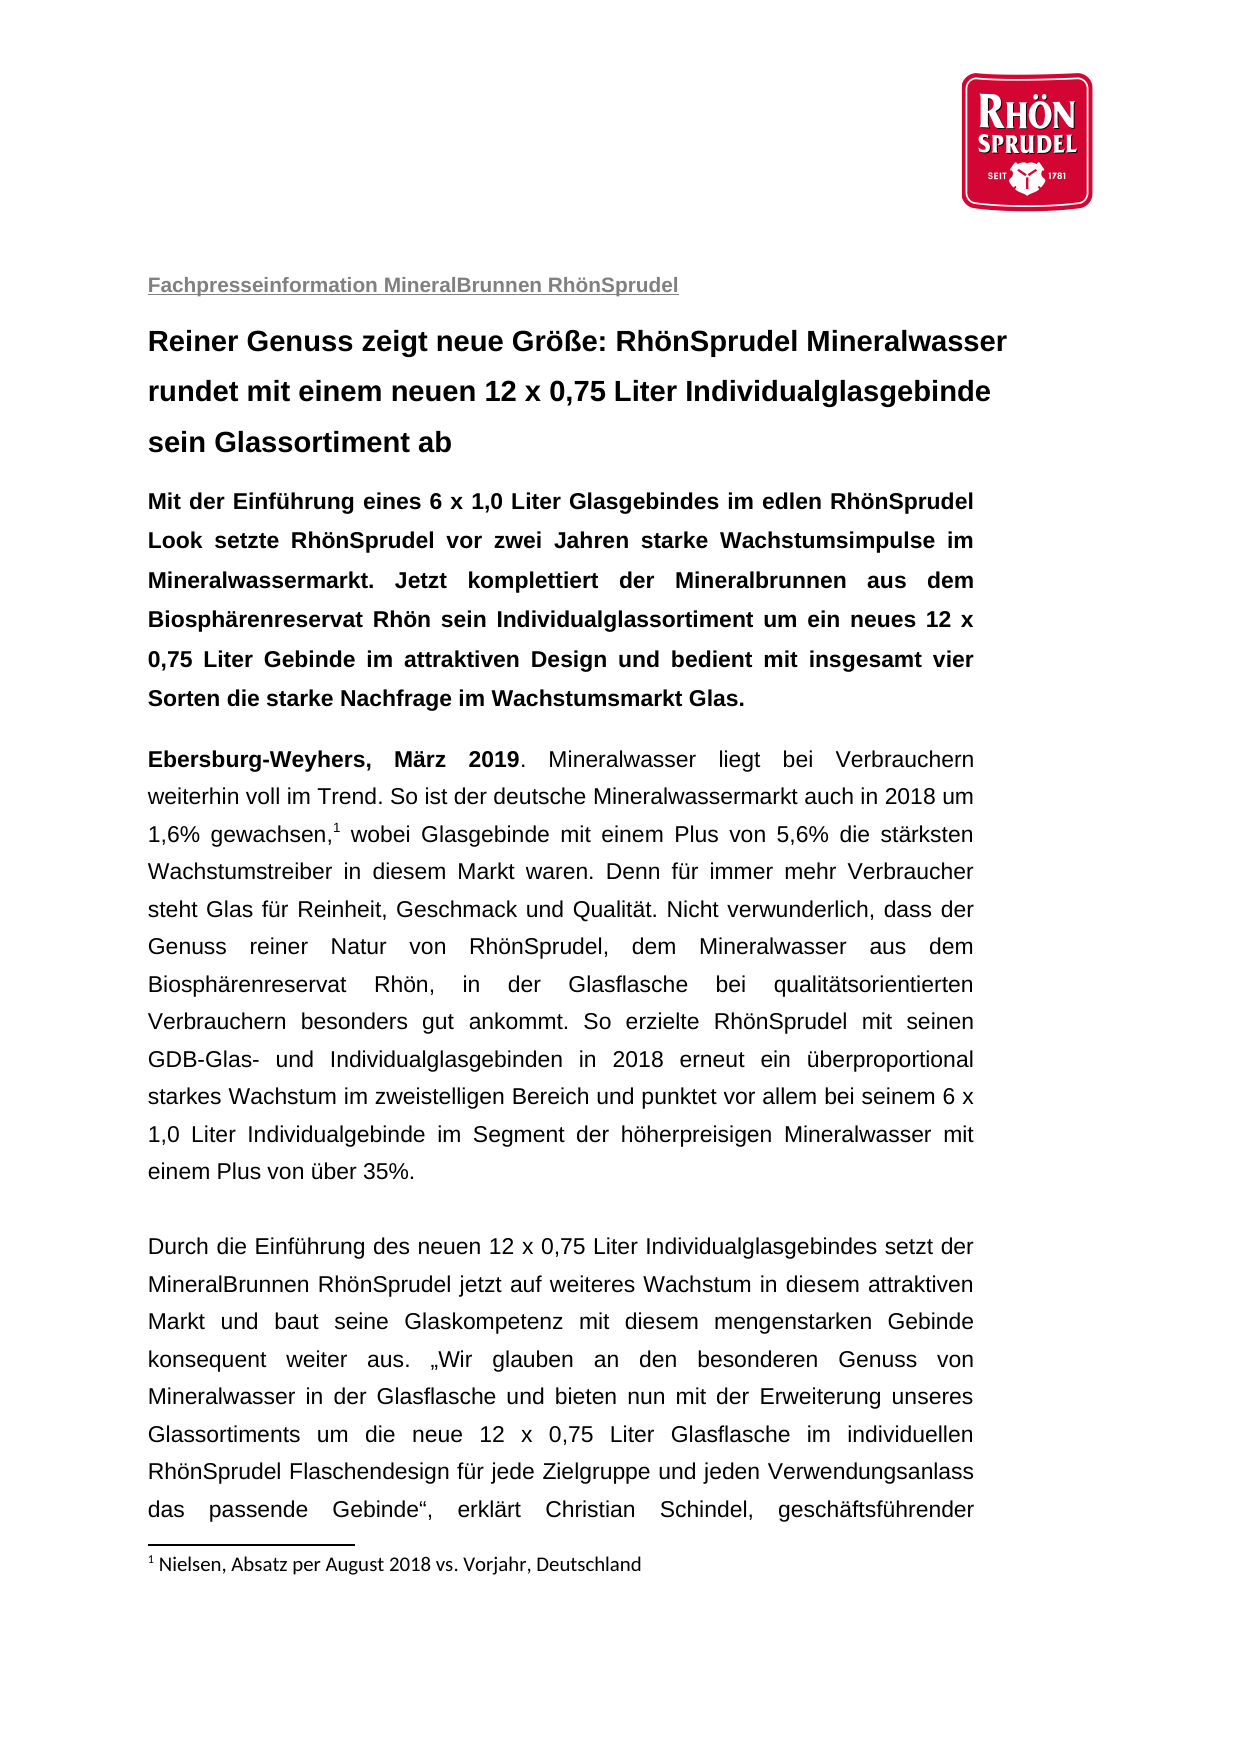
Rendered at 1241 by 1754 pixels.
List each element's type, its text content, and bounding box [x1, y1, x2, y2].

text Reiner Genuss zeigt neue Größe: RhönSprudel Mineralwasser rundet mit einem neuen 12 x 0,75 Liter Individualglasgebinde sein Glassortiment ab [148, 324, 1019, 458]
text Fachpresseinformation MineralBrunnen RhönSprudel [148, 266, 974, 299]
picture [961, 73, 1093, 212]
text Ebersburg-Weyhers, März 2019. Mineralwasser liegt bei Verbrauchern weiterhin voll im Trend. So ist der deutsche Mineralwassermarkt auch in 2018 um 1,6% gewachsen, wobei Glasgebinde mit einem Plus von 5,6% die stärksten Wachstumstreiber in diesem Markt waren. Denn für immer mehr Verbraucher steht Glas für Reinheit, Geschmack und Qualität. Nicht verwunderlich, dass der Genuss reiner Natur von RhönSprudel, dem Mineralwasser aus dem Biosphärenreservat Rhön, in der Glasflasche bei qualitätsorientierten Verbrauchern besonders gut ankommt. So erzielte RhönSprudel mit seinen GDB-Glas- und Individualglasgebinden in 2018 erneut ein überproportional starkes Wachstum im zweistelligen Bereich und punktet vor allem bei seinem 6 x 1,0 Liter Individualgebinde im Segment der höherpreisigen Mineralwasser mit einem Plus von über 35%. [148, 737, 974, 1187]
text Mit der Einführung eines 6 x 1,0 Liter Glasgebindes im edlen RhönSprudel Look setzte RhönSprudel vor zwei Jahren starke Wachstumsimpulse im Mineralwassermarkt. Jetzt komplettiert der Mineralbrunnen aus dem Biosphärenreservat Rhön sein Individualglassortiment um ein neues 12 x 0,75 Liter Gebinde im attraktiven Design und bedient mit insgesamt vier Sorten die starke Nachfrage im Wachstumsmarkt Glas. [148, 488, 974, 711]
